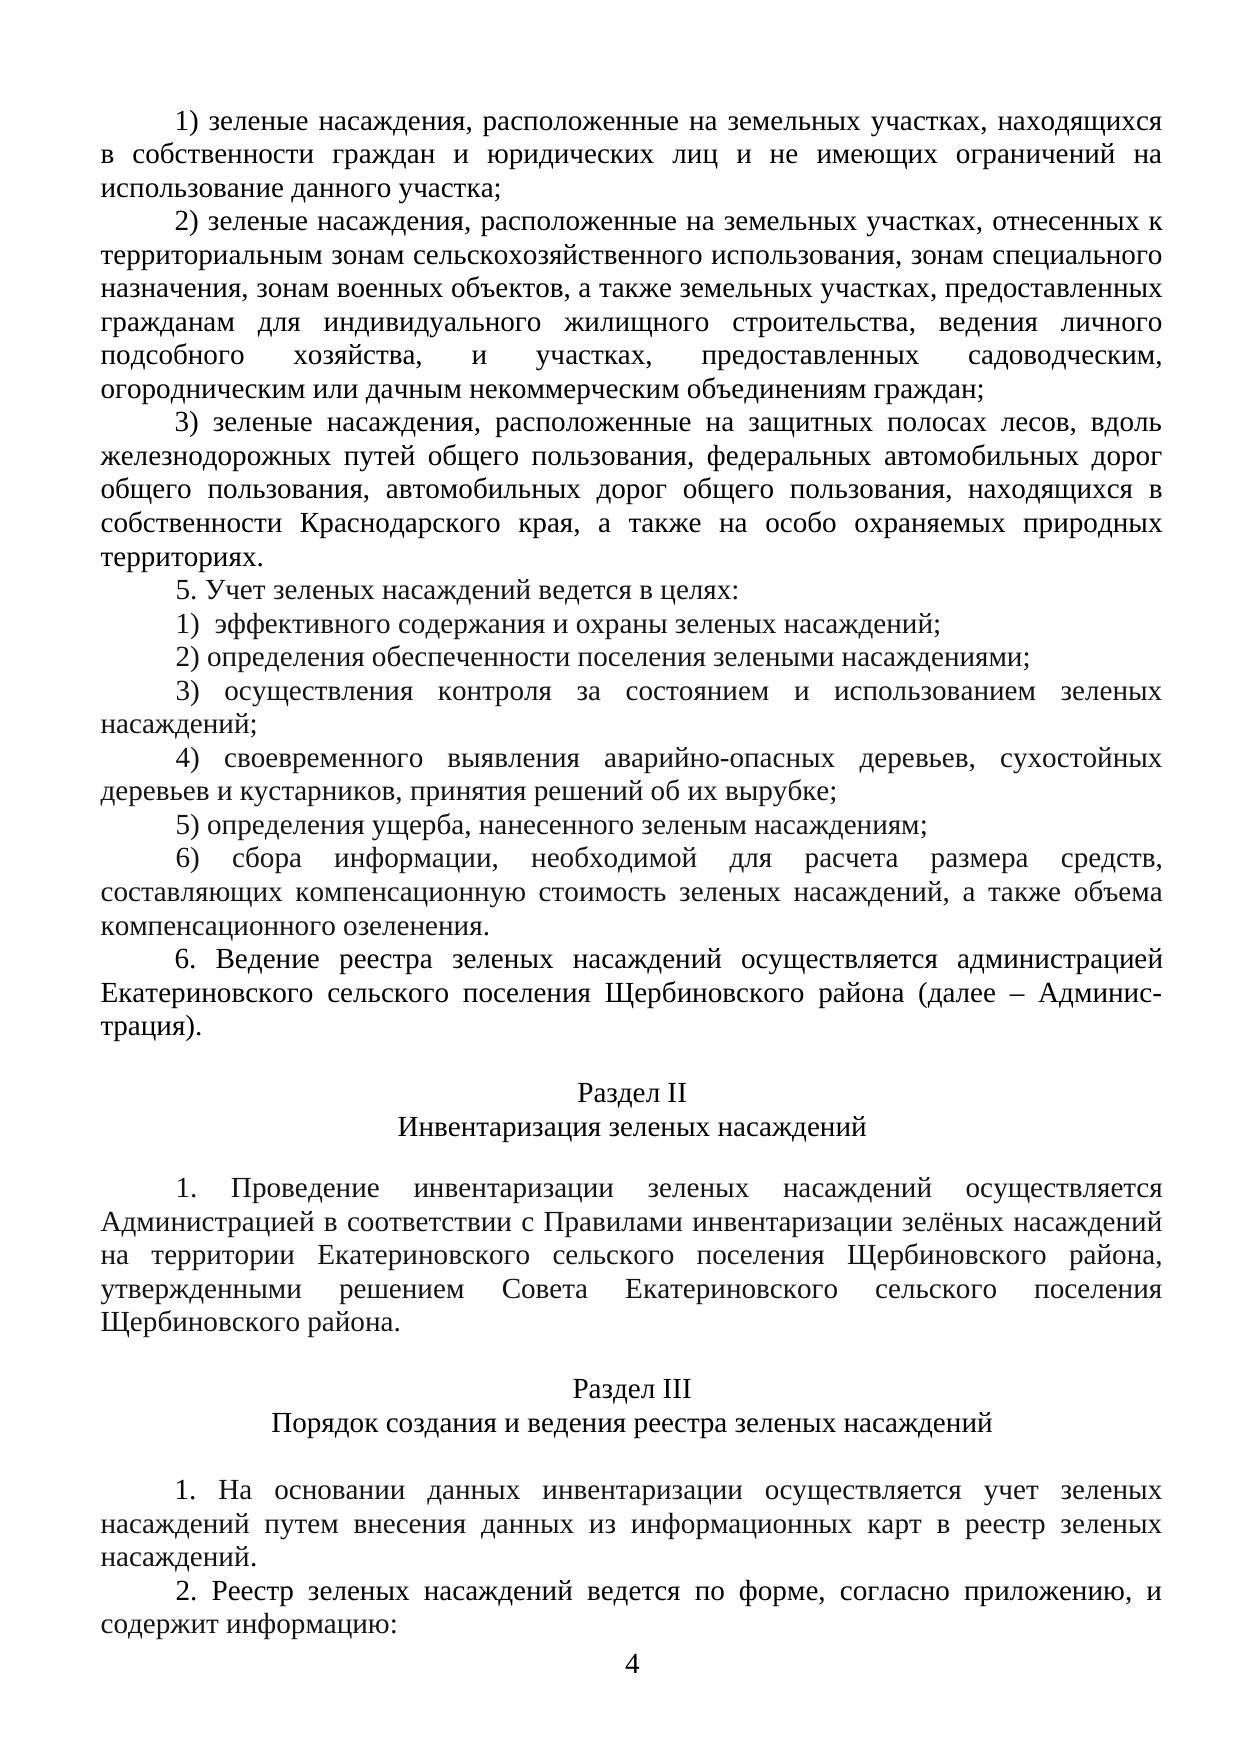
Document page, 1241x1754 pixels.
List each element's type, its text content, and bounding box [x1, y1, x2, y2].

text Порядок создания и ведения реестра зеленых насаждений [100, 1405, 1163, 1439]
text 2) определения обеспеченности поселения зелеными насаждениями; [100, 639, 1163, 673]
text Раздел III [100, 1372, 1163, 1405]
text 2. Реестр зеленых насаждений ведется по форме, согласно приложению, и содержит информацию: [100, 1573, 1163, 1640]
text 5. Учет зеленых насаждений ведется в целях: [100, 572, 1163, 606]
text 2) зеленые насаждения, расположенные на земельных участках, отнесенных к территориальным зонам сельскохозяйственного использования, зонам специального назначения, зонам военных объектов, а также земельных участках, предоставленных гражданам для индивидуального жилищного строительства, ведения личного подсобного хозяйства, и участках, предоставленных садоводческим, огородническим или дачным некоммерческим объединениям граждан; [100, 203, 1163, 404]
text 1. Проведение инвентаризации зеленых насаждений осуществляется Администрацией в соответствии с Правилами инвентаризации зелёных насаждений на территории Екатериновского сельского поселения Щербиновского района, утвержденными решением Совета Екатериновского сельского поселения Щербиновского района. [100, 1170, 1163, 1338]
text 4) своевременного выявления аварийно-опасных деревьев, сухостойных деревьев и кустарников, принятия решений об их вырубке; [100, 740, 1163, 807]
text Инвентаризация зеленых насаждений [100, 1109, 1163, 1142]
text 6. Ведение реестра зеленых насаждений осуществляется администрацией Екатериновского сельского поселения Щербиновского района (далее – Админис-трация). [100, 941, 1163, 1042]
text 3) зеленые насаждения, расположенные на защитных полосах лесов, вдоль железнодорожных путей общего пользования, федеральных автомобильных дорог общего пользования, автомобильных дорог общего пользования, находящихся в собственности Краснодарского края, а также на особо охраняемых природных территориях. [100, 404, 1163, 572]
text 1. На основании данных инвентаризации осуществляется учет зеленых насаждений путем внесения данных из информационных карт в реестр зеленых насаждений. [100, 1472, 1163, 1573]
text 1) эффективного содержания и охраны зеленых насаждений; [100, 606, 1163, 639]
text 5) определения ущерба, нанесенного зеленым насаждениям; [100, 807, 1163, 841]
text 1) зеленые насаждения, расположенные на земельных участках, находящихся в собственности граждан и юридических лиц и не имеющих ограничений на использование данного участка; [100, 103, 1163, 203]
text 3) осуществления контроля за состоянием и использованием зеленых насаждений; [100, 673, 1163, 740]
text Раздел II [100, 1075, 1163, 1109]
text 6) сбора информации, необходимой для расчета размера средств, составляющих компенсационную стоимость зеленых насаждений, а также объема компенсационного озеленения. [100, 841, 1163, 941]
